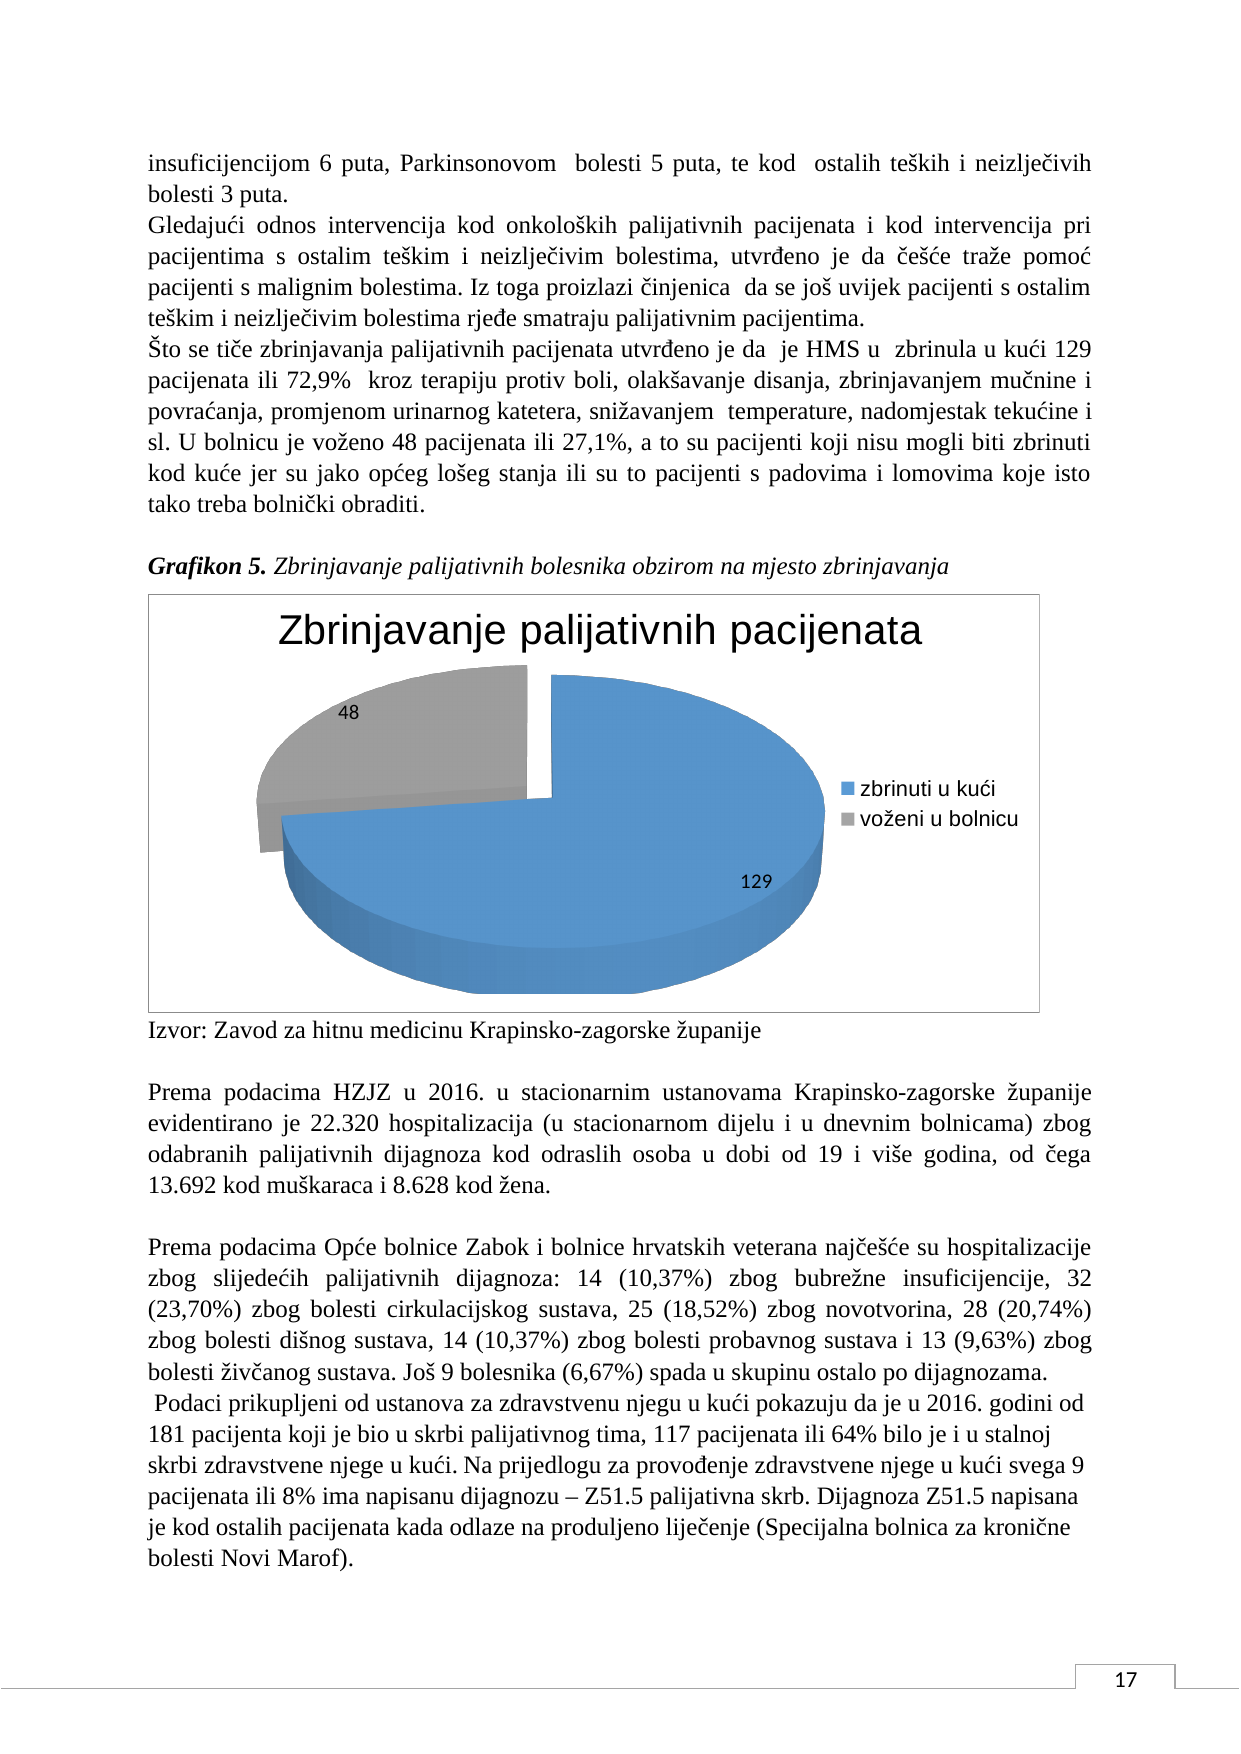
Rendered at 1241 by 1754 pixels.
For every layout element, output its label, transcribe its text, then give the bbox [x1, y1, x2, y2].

text Što se tiče zbrinjavanja palijativnih pacijenata utvrđeno je da je HMS u zbrinula u kući 129 pacijenata ili 72,9% kroz terapiju protiv boli, olakšavanje disanja, zbrinjavanjem mučnine i povraćanja, promjenom urinarnog katetera, snižavanjem temperature, nadomjestak tekućine i sl. U bolnicu je voženo 48 pacijenata ili 27,1%, a to su pacijenti koji nisu mogli biti zbrinuti kod kuće jer su jako općeg lošeg stanja ili su to pacijenti s padovima i lomovima koje isto tako treba bolnički obraditi. [148, 334, 1093, 518]
text Gledajući odnos intervencija kod onkoloških palijativnih pacijenata i kod intervencija pri pacijentima s ostalim teškim i neizlječivim bolestima, utvrđeno je da češće traže pomoć pacijenti s malignim bolestima. Iz toga proizlazi činjenica da se još uvijek pacijenti s ostalim teškim i neizlječivim bolestima rjeđe smatraju palijativnim pacijentima. [148, 210, 1093, 332]
text Prema podacima HZJZ u 2016. u stacionarnim ustanovama Krapinsko-zagorske županije evidentirano je 22.320 hospitalizacija (u stacionarnom dijelu i u dnevnim bolnicama) zbog odabranih palijativnih dijagnoza kod odraslih osoba u dobi od 19 i više godina, od čega 13.692 kod muškaraca i 8.628 kod žena. [148, 1077, 1093, 1199]
text Grafikon 5. Zbrinjavanje palijativnih bolesnika obzirom na mjesto zbrinjavanja [148, 551, 1093, 580]
text Podaci prikupljeni od ustanova za zdravstvenu njegu u kući pokazuju da je u 2016. godini od 181 pacijenta koji je bio u skrbi palijativnog tima, 117 pacijenata ili 64% bilo je i u stalnoj skrbi zdravstvene njege u kući. Na prijedlogu za provođenje zdravstvene njege u kući svega 9 pacijenata ili 8% ima napisanu dijagnozu – Z51.5 palijativna skrb. Dijagnoza Z51.5 napisana je kod ostalih pacijenata kada odlaze na produljeno liječenje (Specijalna bolnica za kronične bolesti Novi Marof). [148, 1388, 1093, 1572]
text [148, 148, 1093, 207]
text Izvor: Zavod za hitnu medicinu Krapinsko-zagorske županije [148, 1015, 1093, 1044]
text Prema podacima Opće bolnice Zabok i bolnice hrvatskih veterana najčešće su hospitalizacije zbog slijedećih palijativnih dijagnoza: 14 (10,37%) zbog bubrežne insuficijencije, 32 (23,70%) zbog bolesti cirkulacijskog sustava, 25 (18,52%) zbog novotvorina, 28 (20,74%) zbog bolesti dišnog sustava, 14 (10,37%) zbog bolesti probavnog sustava i 13 (9,63%) zbog bolesti živčanog sustava. Još 9 bolesnika (6,67%) spada u skupinu ostalo po dijagnozama. [148, 1232, 1093, 1385]
